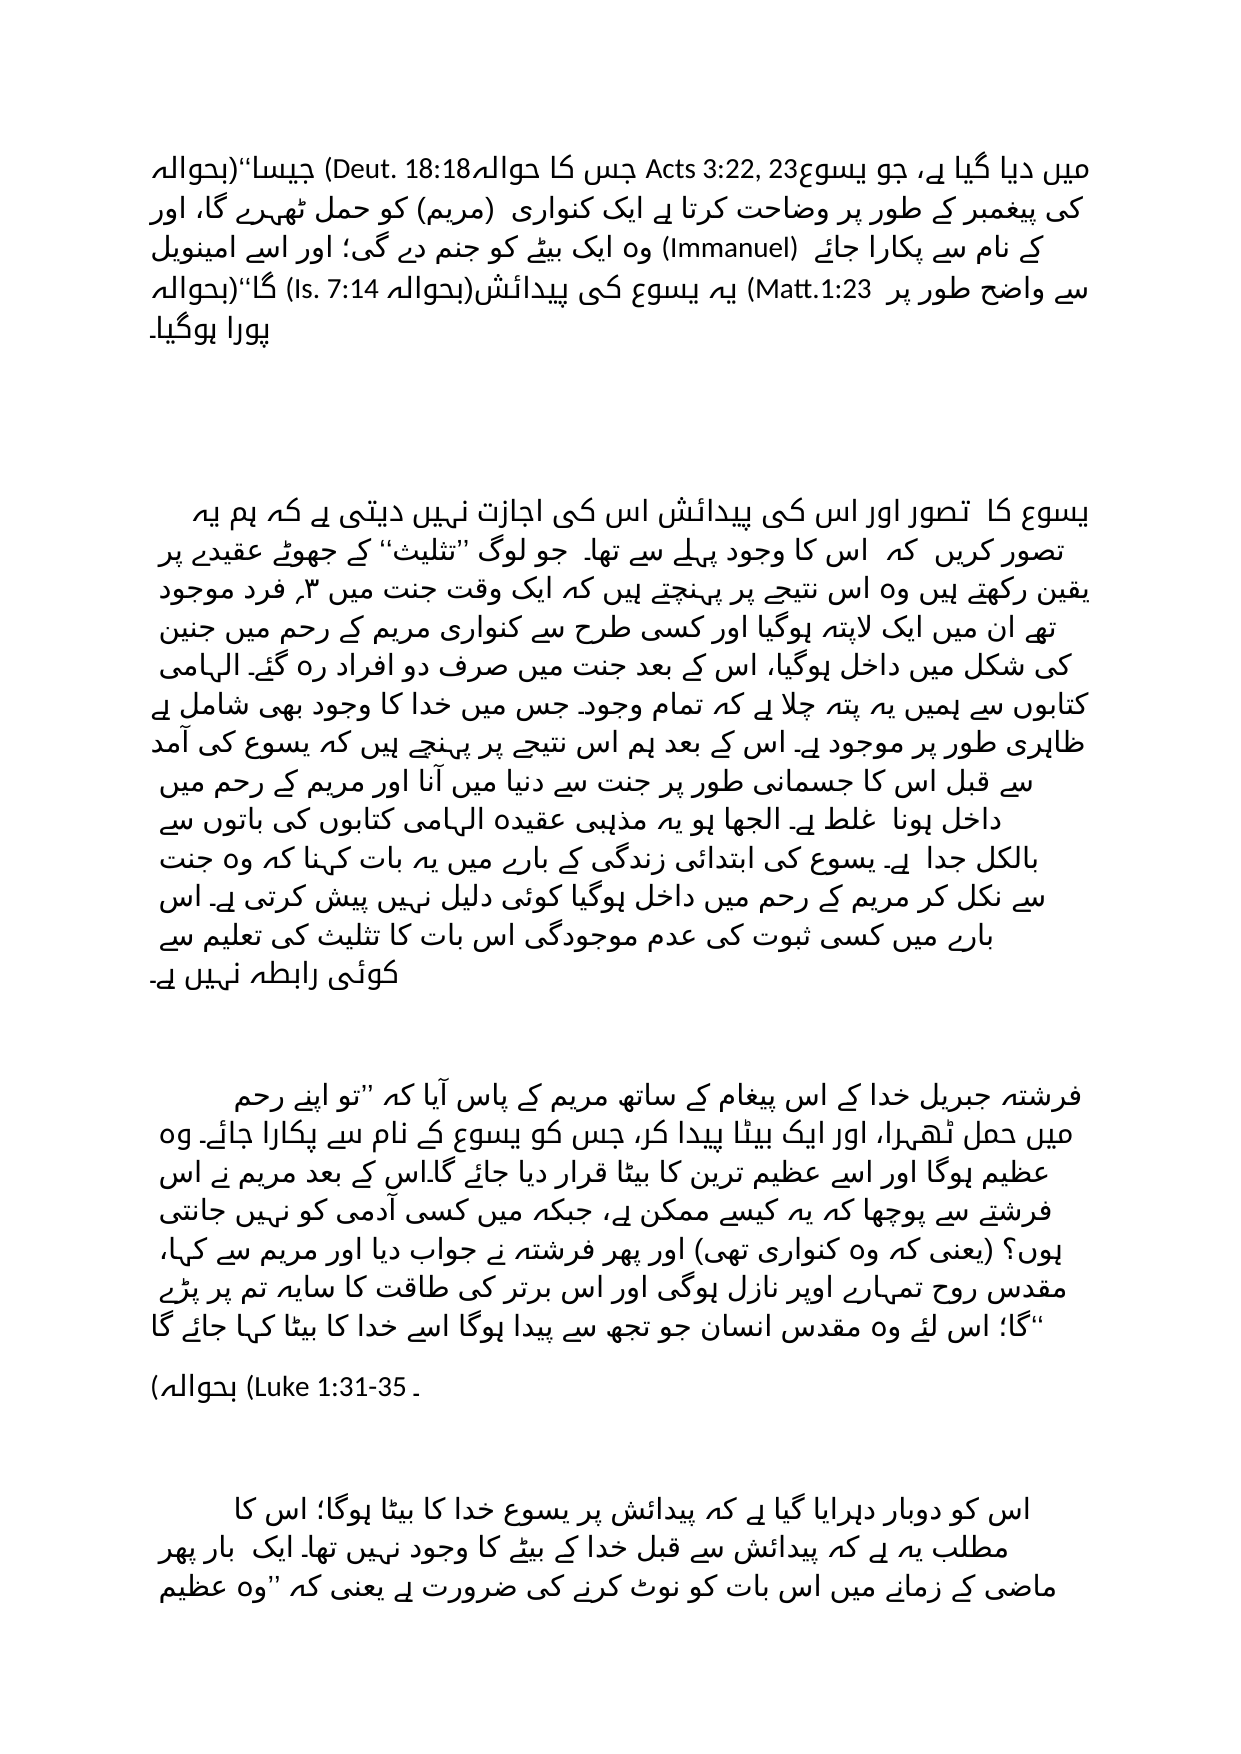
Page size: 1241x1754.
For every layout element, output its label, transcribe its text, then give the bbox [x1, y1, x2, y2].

text یسوع کا تصور اور اس کی پیدائش اس کی اجازت نہیں دیتی ہے کہ ہم یہ تصور کریں کہ اس کا وجود پہلے سے تھا۔ جو لوگ ’’تثلیث‘‘ کے جھوٹے عقیدے پر یقین رکھتے ہیں وہ اس نتیجے پر پہنچتے ہیں کہ ایک وقت جنت میں ۳؍ فرد موجود تھے ان میں ایک لاپتہ ہوگیا اور کسی طرح سے کنواری مریم کے رحم میں جنین کی شکل میں داخل ہوگیا، اس کے بعد جنت میں صرف دو افراد رہ گئے۔ الہامی کتابوں سے ہمیں یہ پتہ چلا ہے کہ تمام وجود۔ جس میں خدا کا وجود بھی شامل ہے ظاہری طور پر موجود ہے۔ اس کے بعد ہم اس نتیجے پر پہنچے ہیں کہ یسوع کی آمد سے قبل اس کا جسمانی طور پر جنت سے دنیا میں آنا اور مریم کے رحم میں داخل ہونا غلط ہے۔ الجھا ہو یہ مذہبی عقیدہ الہامی کتابوں کی باتوں سے بالکل جدا ہے۔ یسوع کی ابتدائی زندگی کے بارے میں یہ بات کہنا کہ وہ جنت سے نکل کر مریم کے رحم میں داخل ہوگیا کوئی دلیل نہیں پیش کرتی ہے۔ اس بارے میں کسی ثبوت کی عدم موجودگی اس بات کا تثلیث کی تعلیم سے کوئی رابطہ نہیں ہے۔ [150, 494, 1090, 990]
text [150, 1492, 1090, 1602]
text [150, 150, 1090, 344]
text فرشتہ جبریل خدا کے اس پیغام کے ساتھ مریم کے پاس آیا کہ ’’تو اپنے رحم میں حمل ٹھہرا، اور ایک بیٹا پیدا کر، جس کو یسوع کے نام سے پکارا جائے۔ وہ عظیم ہوگا اور اسے عظیم ترین کا بیٹا قرار دیا جائے گا۔اس کے بعد مریم نے اس فرشتے سے پوچھا کہ یہ کیسے ممکن ہے، جبکہ میں کسی آدمی کو نہیں جانتی ہوں؟ (یعنی کہ وہ کنواری تھی) اور پھر فرشتہ نے جواب دیا اور مریم سے کہا، مقدس روح تمہارے اوپر نازل ہوگی اور اس برتر کی طاقت کا سایہ تم پر پڑے گا؛ اس لئے وہ مقدس انسان جو تجھ سے پیدا ہوگا اسے خدا کا بیٹا کہا جائے گا‘‘ [150, 1078, 1090, 1342]
text (بحوالہ (Luke 1:31-35 ۔ [150, 1368, 1090, 1404]
